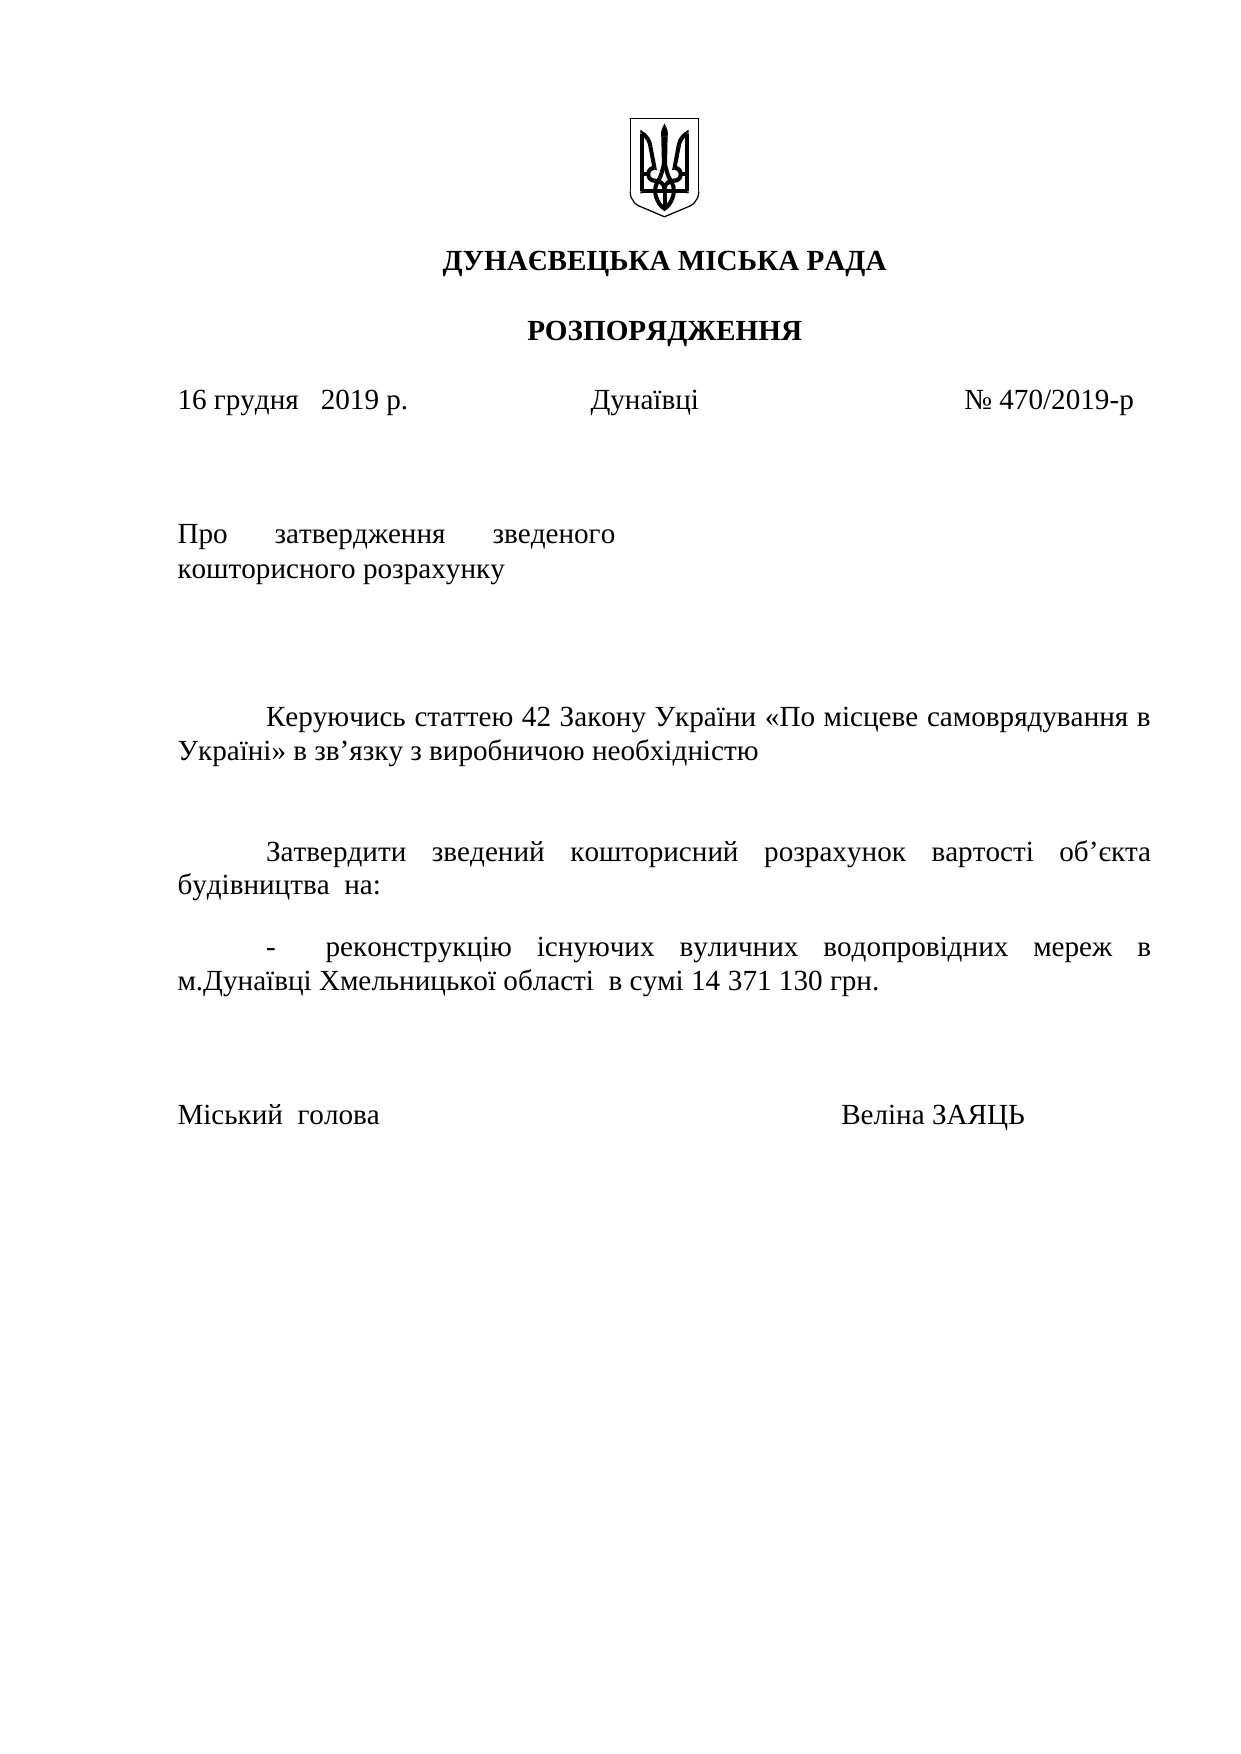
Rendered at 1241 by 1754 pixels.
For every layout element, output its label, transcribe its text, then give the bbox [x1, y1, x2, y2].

list Затвердити зведений кошторисний розрахунок вартості об’єкта будівництва на: [177, 834, 1152, 901]
list Керуючись статтею 42 Закону України «По місцеве самоврядування в Україні» в зв’язку з виробничою необхідністю [177, 699, 1152, 767]
text Міський голова Веліна ЗАЯЦЬ [177, 1097, 1152, 1131]
text 16 грудня 2019 р. Дунаївці № 470/2019-р [177, 382, 1152, 416]
text РОЗПОРЯДЖЕННЯ [177, 313, 1152, 347]
text Про затвердження зведеного кошторисного розрахунку [177, 516, 615, 585]
list - реконструкцію існуючих вуличних водопровідних мереж в м.Дунаївці Хмельницької області в сумі 14 371 130 грн. [177, 929, 1152, 997]
text ДУНАЄВЕЦЬКА МІСЬКА РАДА [177, 243, 1152, 277]
